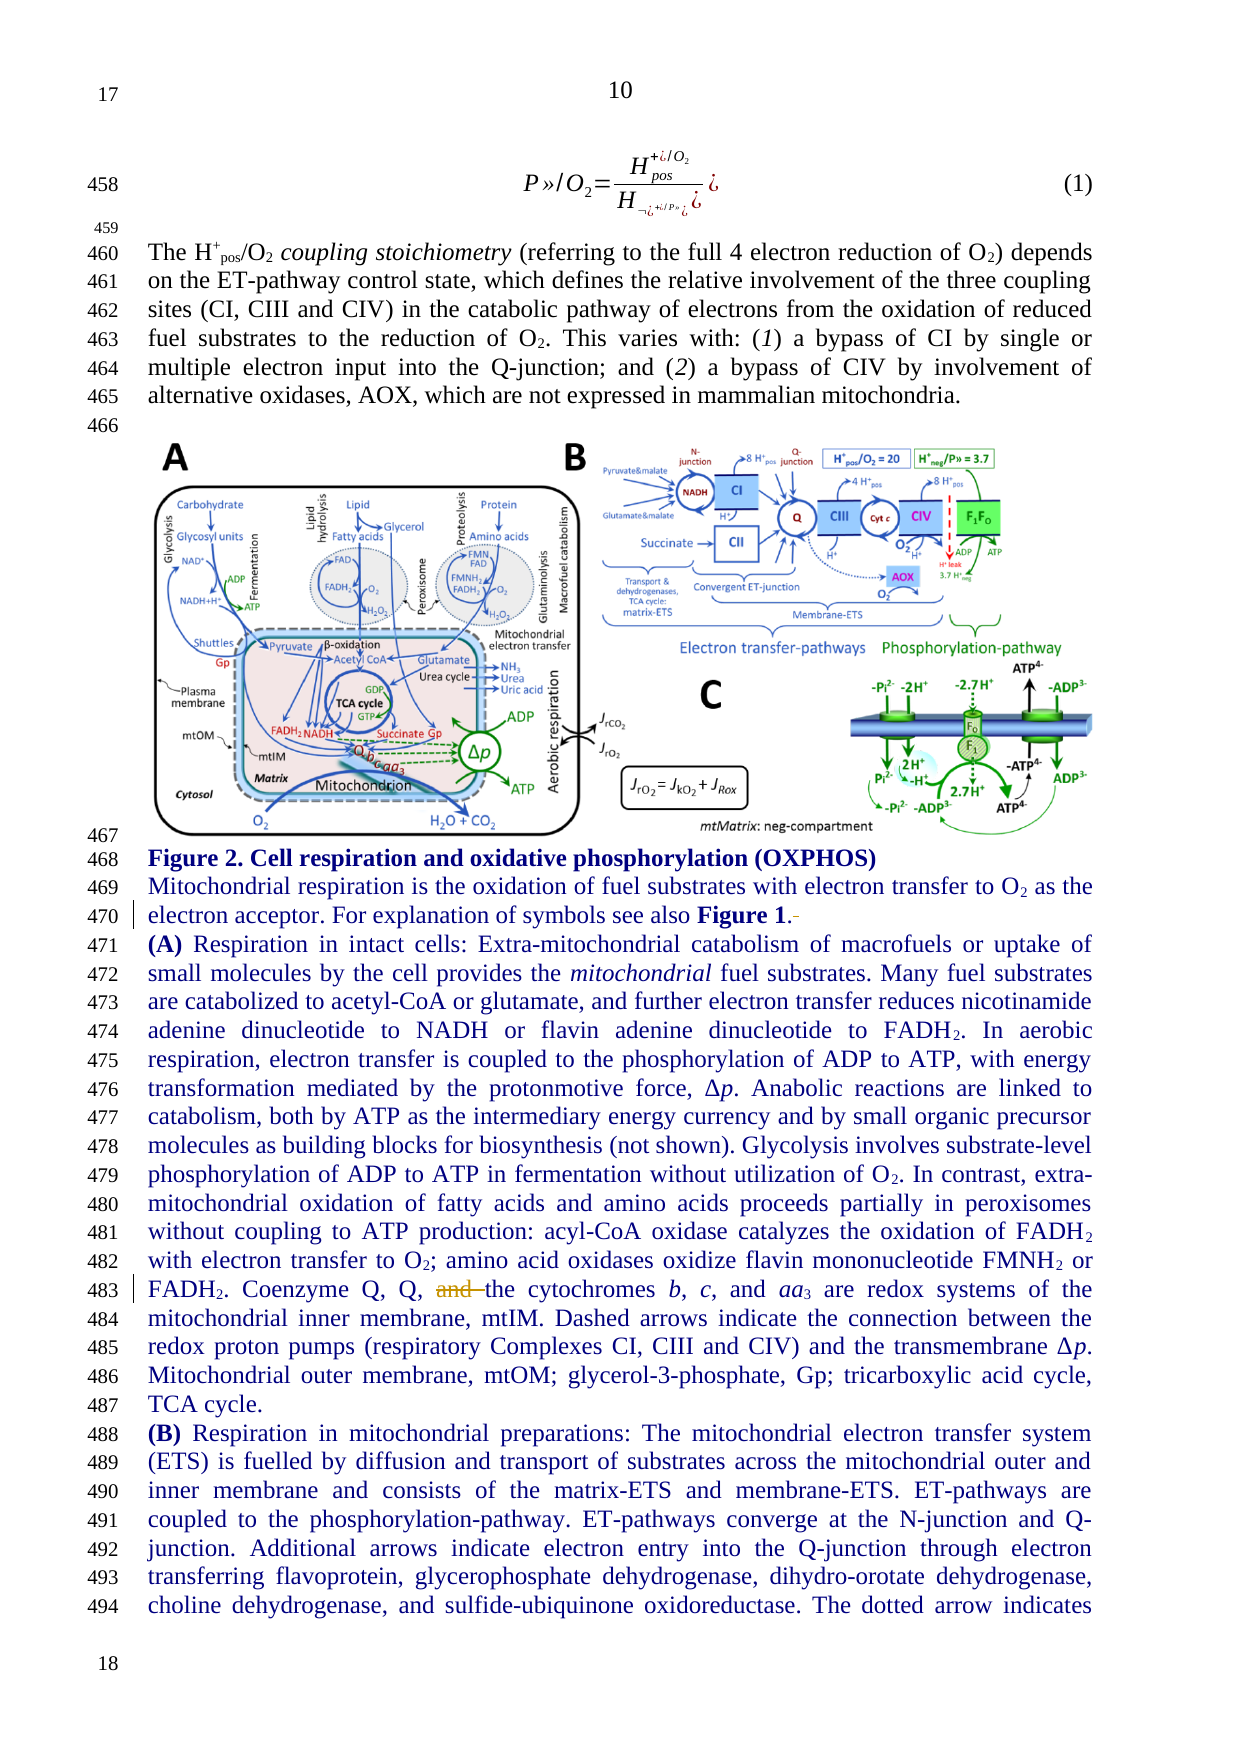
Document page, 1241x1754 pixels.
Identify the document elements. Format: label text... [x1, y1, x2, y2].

picture [147, 438, 1093, 843]
text Figure 2. Cell respiration and oxidative phosphorylation (OXPHOS) [148, 843, 1093, 871]
text (1) [148, 148, 1093, 218]
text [148, 1418, 1093, 1619]
text (A) Respiration in intact cells: Extra-mitochondrial catabolism of macrofuels or uptake of small molecules by the cell provides the mitochondrial fuel substrates. Many fuel substrates are catabolized to acetyl-CoA or glutamate, and further electron transfer reduces nicotinamide adenine dinucleotide to NADH or flavin adenine dinucleotide to FADH2. In aerobic respiration, electron transfer is coupled to the phosphorylation of ADP to ATP, with energy transformation mediated by the protonmotive force, ∆p. Anabolic reactions are linked to catabolism, both by ATP as the intermediary energy currency and by small organic precursor molecules as building blocks for biosynthesis (not shown). Glycolysis involves substrate-level phosphorylation of ADP to ATP in fermentation without utilization of O2. In contrast, extra-mitochondrial oxidation of fatty acids and amino acids proceeds partially in peroxisomes without coupling to ATP production: acyl-CoA oxidase catalyzes the oxidation of FADH2 with electron transfer to O2; amino acid oxidases oxidize flavin mononucleotide FMNH2 or FADH2. Coenzyme Q, Q, the cytochromes b, c, and aa3 are redox systems of the mitochondrial inner membrane, mtIM. Dashed arrows indicate the connection between the redox proton pumps (respiratory Complexes CI, CIII and CIV) and the transmembrane ∆p. Mitochondrial outer membrane, mtOM; glycerol-3-phosphate, Gp; tricarboxylic acid cycle, TCA cycle. [148, 929, 1093, 1418]
text The H+pos/O2 coupling stoichiometry (referring to the full 4 electron reduction of O2) depends on the ET-pathway control state, which defines the relative involvement of the three coupling sites (CI, CIII and CIV) in the catabolic pathway of electrons from the oxidation of reduced fuel substrates to the reduction of O2. This varies with: (1) a bypass of CI by single or multiple electron input into the Q-junction; and (2) a bypass of CIV by involvement of alternative oxidases, AOX, which are not expressed in mammalian mitochondria. [148, 237, 1093, 409]
text Mitochondrial respiration is the oxidation of fuel substrates with electron transfer to O2 as the electron acceptor. For explanation of symbols see also Figure 1. [148, 871, 1093, 929]
